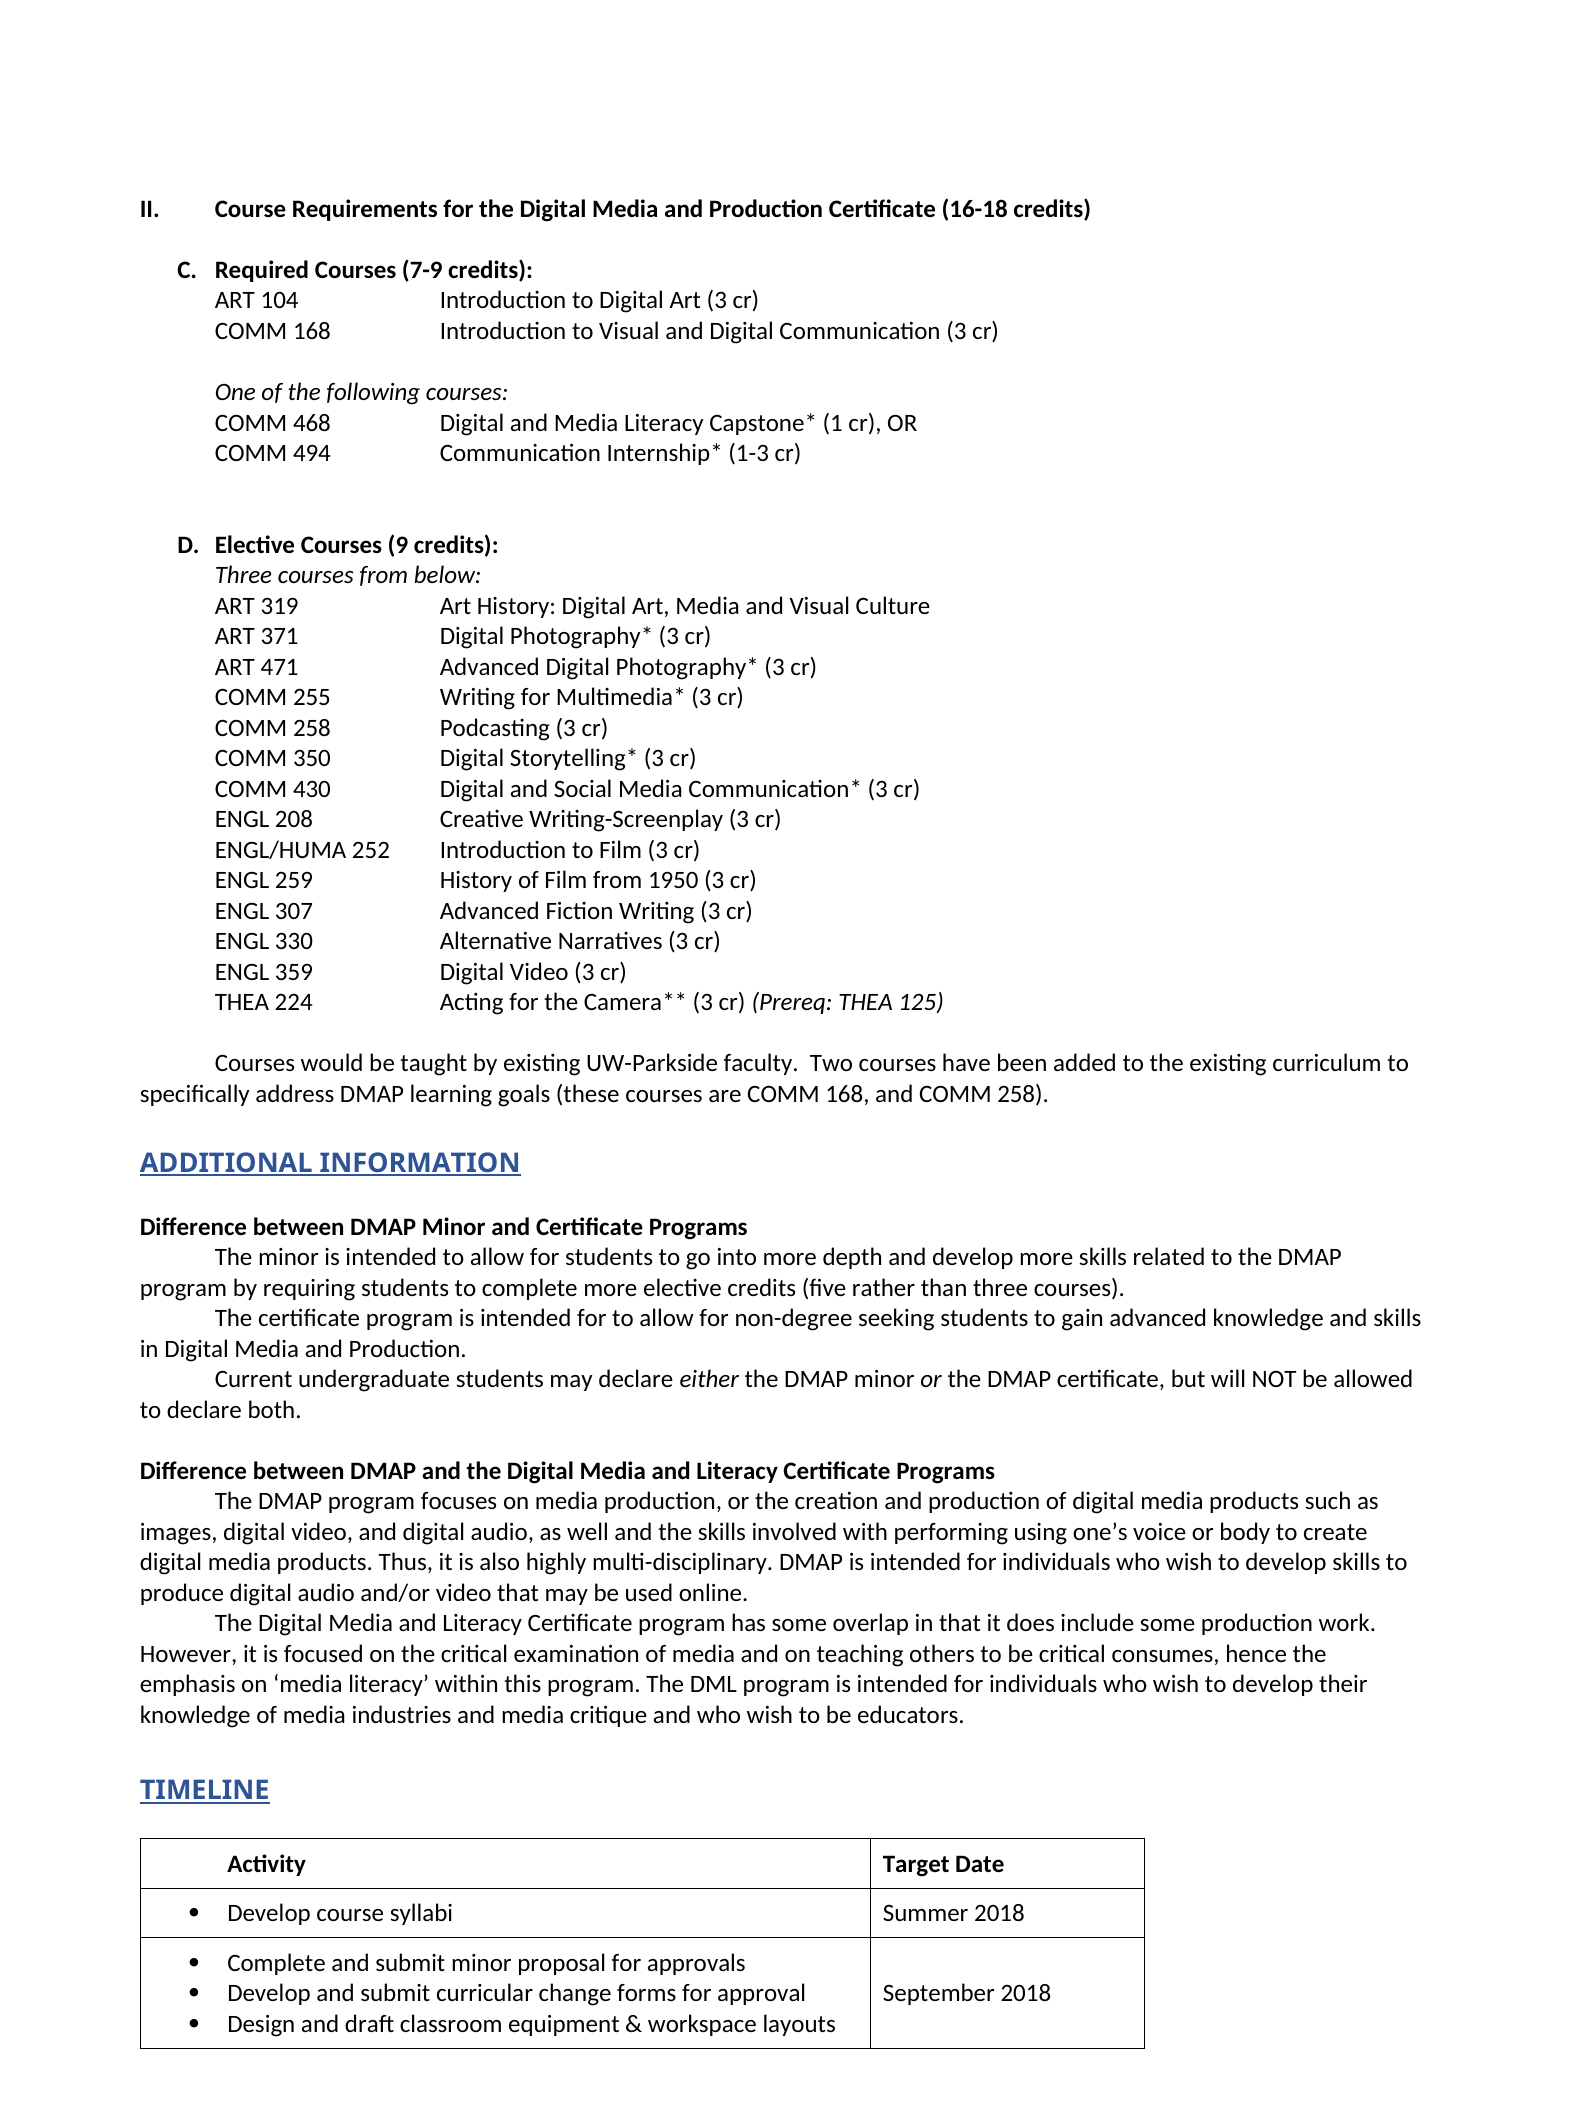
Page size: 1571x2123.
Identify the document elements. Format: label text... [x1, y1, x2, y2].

list One of the following courses: [214, 376, 1429, 407]
text ENGL 208 Creative Writing-Screenplay (3 cr) [139, 803, 1429, 834]
text The certificate program is intended for to allow for non-degree seeking students to gain advanced knowledge and skills in Digital Media and Production. [139, 1302, 1429, 1363]
text ENGL 307 Advanced Fiction Writing (3 cr) [139, 895, 1429, 926]
list Courses would be taught by existing UW-Parkside faculty. Two courses have been added to the existing curriculum to specifically address DMAP learning goals (these courses are COMM 168, and COMM 258). [139, 1048, 1429, 1109]
text Difference between DMAP and the Digital Media and Literacy Certificate Programs [139, 1455, 1429, 1485]
table_cell Develop course syllabi [141, 1889, 870, 1937]
list COMM 168 Introduction to Visual and Digital Communication (3 cr) [214, 315, 1429, 346]
text ENGL 359 Digital Video (3 cr) [139, 956, 1429, 987]
text ART 319 Art History: Digital Art, Media and Visual Culture [139, 590, 1429, 620]
table_header Target Date [871, 1839, 1144, 1887]
text ENGL 259 History of Film from 1950 (3 cr) [139, 864, 1429, 895]
text Difference between DMAP Minor and Certificate Programs [139, 1211, 1429, 1241]
list Course Requirements for the Digital Media and Production Certificate (16-18 credits) [139, 193, 1429, 223]
text COMM 258 Podcasting (3 cr) [139, 712, 1429, 742]
text ENGL/HUMA 252 Introduction to Film (3 cr) [139, 834, 1429, 864]
table_cell September 2018 [871, 1938, 1144, 2047]
table_cell Summer 2018 [871, 1889, 1144, 1937]
text COMM 350 Digital Storytelling* (3 cr) [139, 742, 1429, 773]
subtitle TIMELINE [139, 1771, 1429, 1807]
text COMM 430 Digital and Social Media Communication* (3 cr) [139, 773, 1429, 803]
text Current undergraduate students may declare either the DMAP minor or the DMAP certificate, but will NOT be allowed to declare both. [139, 1363, 1429, 1424]
list Elective Courses (9 credits): [177, 529, 1429, 559]
text ENGL 330 Alternative Narratives (3 cr) [139, 926, 1429, 956]
list Three courses from below: [214, 559, 1429, 590]
table_header Activity [141, 1839, 870, 1887]
subtitle ADDITIONAL INFORMATION [139, 1143, 1429, 1180]
text ART 371 Digital Photography* (3 cr) [139, 620, 1429, 651]
text ART 471 Advanced Digital Photography* (3 cr) [139, 651, 1429, 681]
text COMM 255 Writing for Multimedia* (3 cr) [139, 681, 1429, 712]
text The minor is intended to allow for students to go into more depth and develop more skills related to the DMAP program by requiring students to complete more elective credits (five rather than three courses). [139, 1241, 1429, 1302]
table_cell Complete and submit minor proposal for approvals Develop and submit curricular change forms for approval Design and draft classroom equipment & workspace layouts [141, 1938, 870, 2047]
text COMM 468 Digital and Media Literacy Capstone* (1 cr), OR [214, 407, 1429, 437]
list ART 104 Introduction to Digital Art (3 cr) [214, 284, 1429, 315]
text The DMAP program focuses on media production, or the creation and production of digital media products such as images, digital video, and digital audio, as well and the skills involved with performing using one’s voice or body to create digital media products. Thus, it is also highly multi-disciplinary. DMAP is intended for individuals who wish to develop skills to produce digital audio and/or video that may be used online. [139, 1485, 1429, 1607]
text THEA 224 Acting for the Camera** (3 cr) (Prereq: THEA 125) [139, 987, 1429, 1017]
list Required Courses (7-9 credits): [177, 254, 1429, 284]
text COMM 494 Communication Internship* (1-3 cr) [214, 437, 1429, 468]
text The Digital Media and Literacy Certificate program has some overlap in that it does include some production work. However, it is focused on the critical examination of media and on teaching others to be critical consumes, hence the emphasis on ‘media literacy’ within this program. The DML program is intended for individuals who wish to develop their knowledge of media industries and media critique and who wish to be educators. [139, 1607, 1429, 1729]
